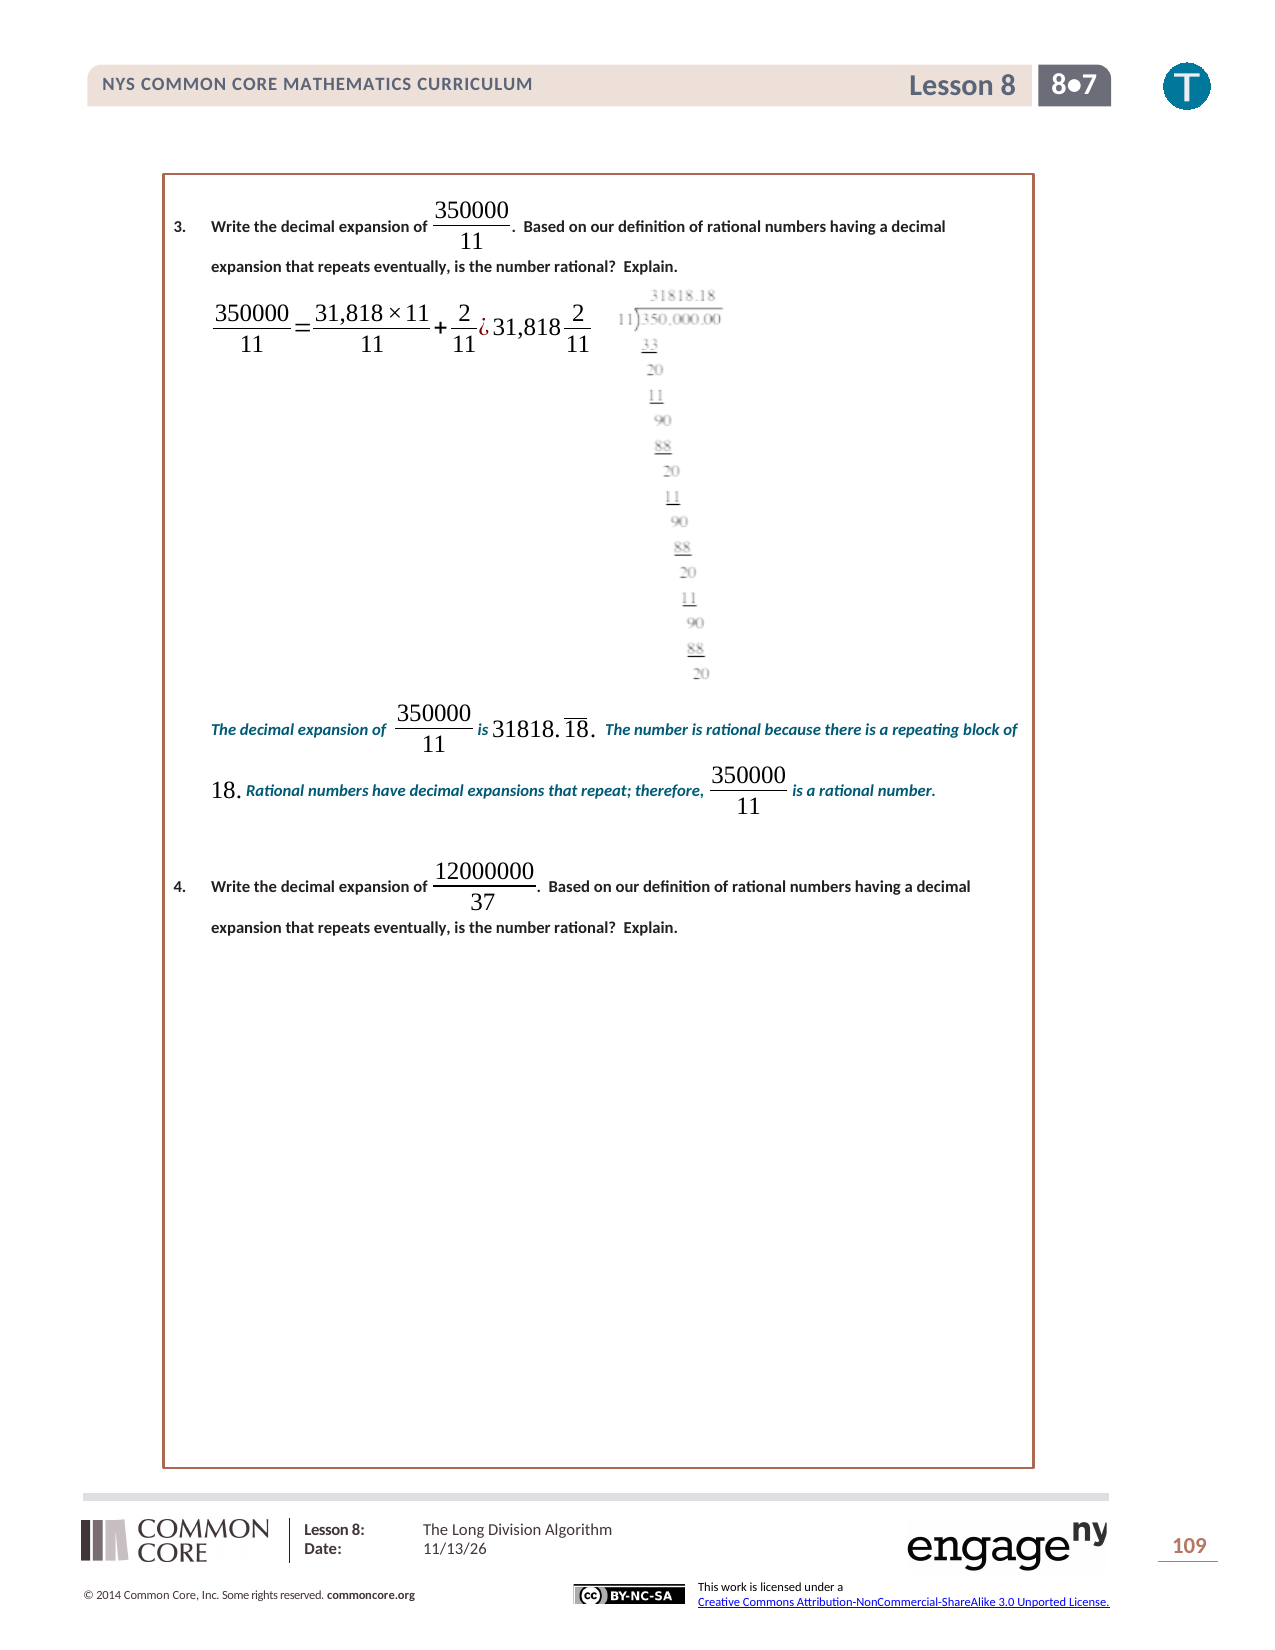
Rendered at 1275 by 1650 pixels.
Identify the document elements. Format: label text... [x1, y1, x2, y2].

text The decimal expansion of is The number is rational because there is a repeating block of Rational numbers have decimal expansions that repeat; therefore, is a rational number. [211, 699, 1018, 820]
picture [906, 1518, 1107, 1573]
table_header [605, 284, 1009, 687]
picture [572, 1584, 685, 1604]
list Write the decimal expansion of . Based on our definition of rational numbers having a decimal expansion that repeats eventually, is the number rational? Explain. [173, 197, 1018, 277]
table_header [200, 284, 604, 687]
picture [81, 1517, 269, 1562]
list Write the decimal expansion of . Based on our definition of rational numbers having a decimal expansion that repeats eventually, is the number rational? Explain. [173, 857, 1018, 937]
